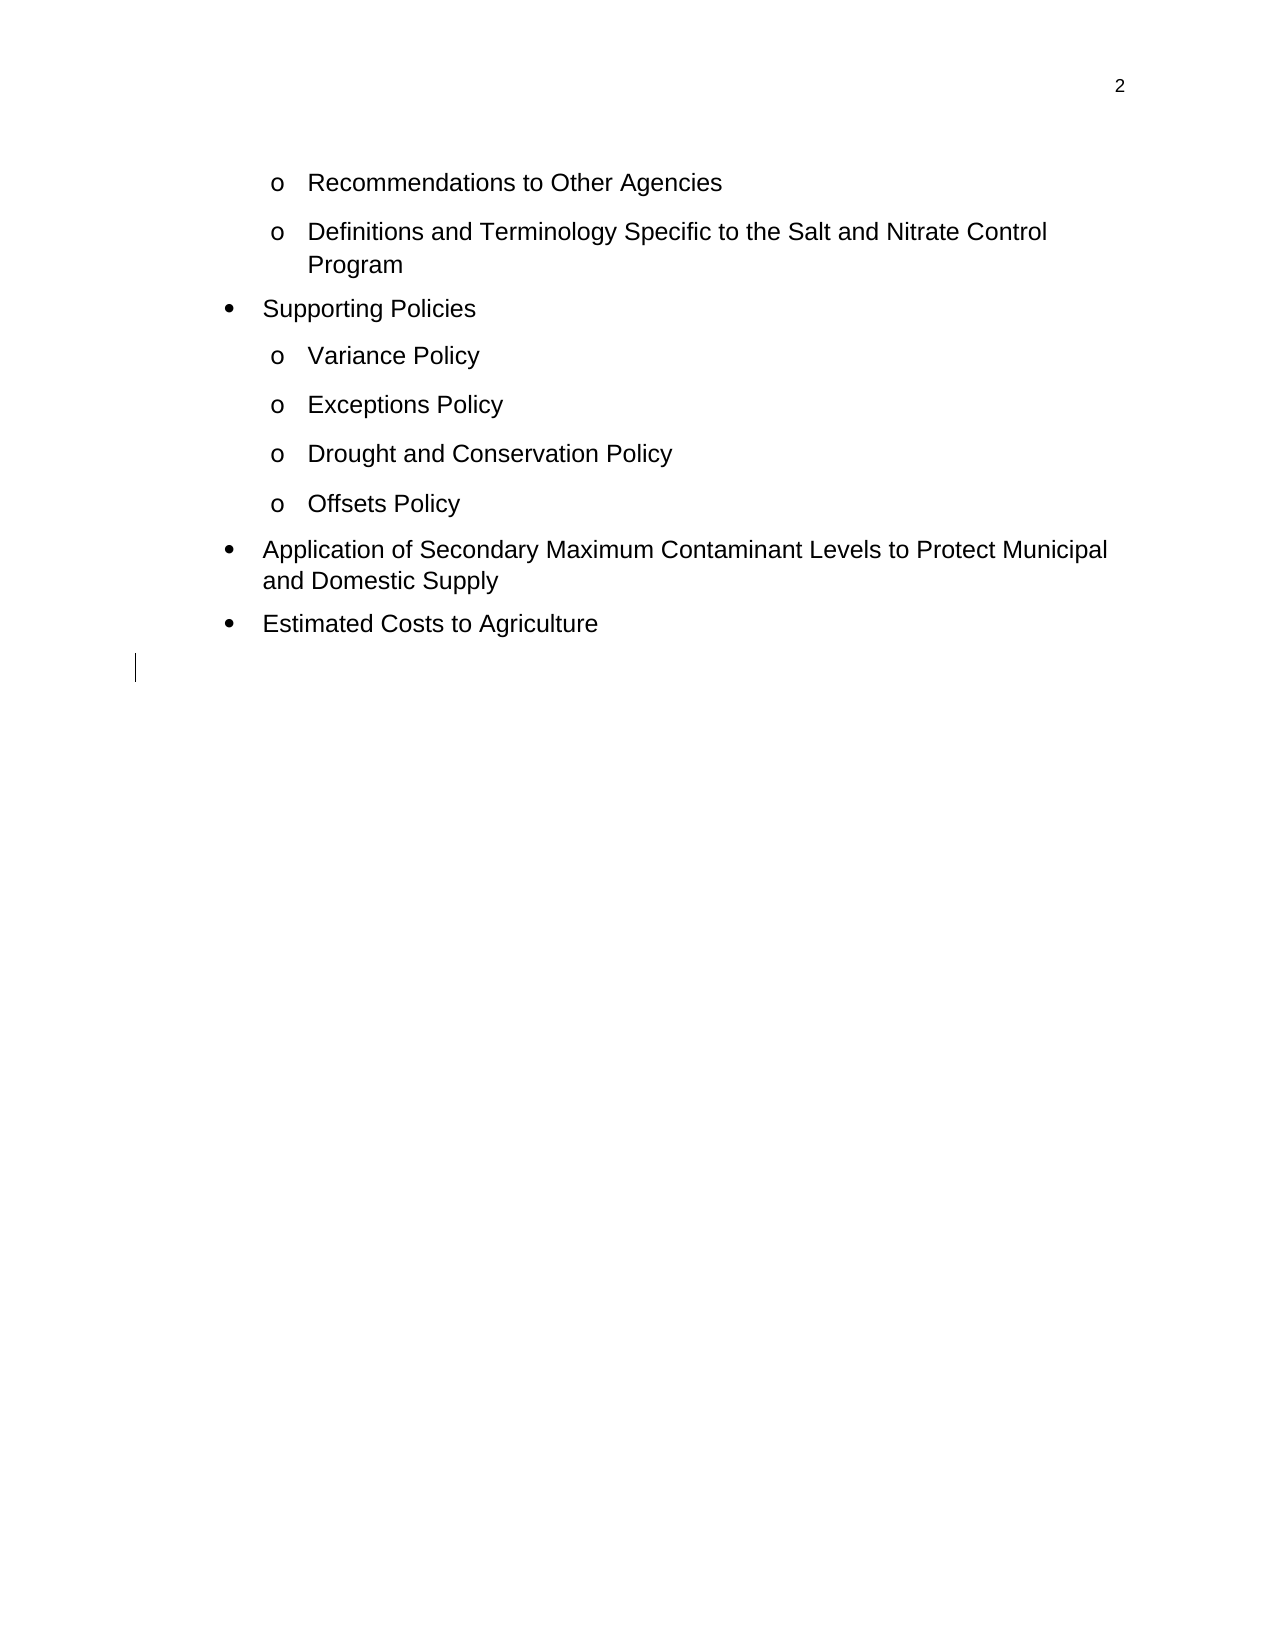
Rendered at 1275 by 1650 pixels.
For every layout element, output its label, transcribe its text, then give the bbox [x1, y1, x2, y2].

list Recommendations to Other Agencies [270, 165, 1125, 199]
list Exceptions Policy [270, 387, 1125, 421]
list Drought and Conservation Policy [270, 436, 1125, 470]
list Definitions and Terminology Specific to the Salt and Nitrate Control Program [270, 214, 1125, 279]
list Estimated Costs to Agriculture [225, 609, 1125, 638]
list Application of Secondary Maximum Contaminant Levels to Protect Municipal and Domestic Supply [225, 534, 1125, 594]
list Offsets Policy [270, 485, 1125, 519]
list Variance Policy [270, 337, 1125, 372]
list Supporting Policies [225, 294, 1125, 323]
